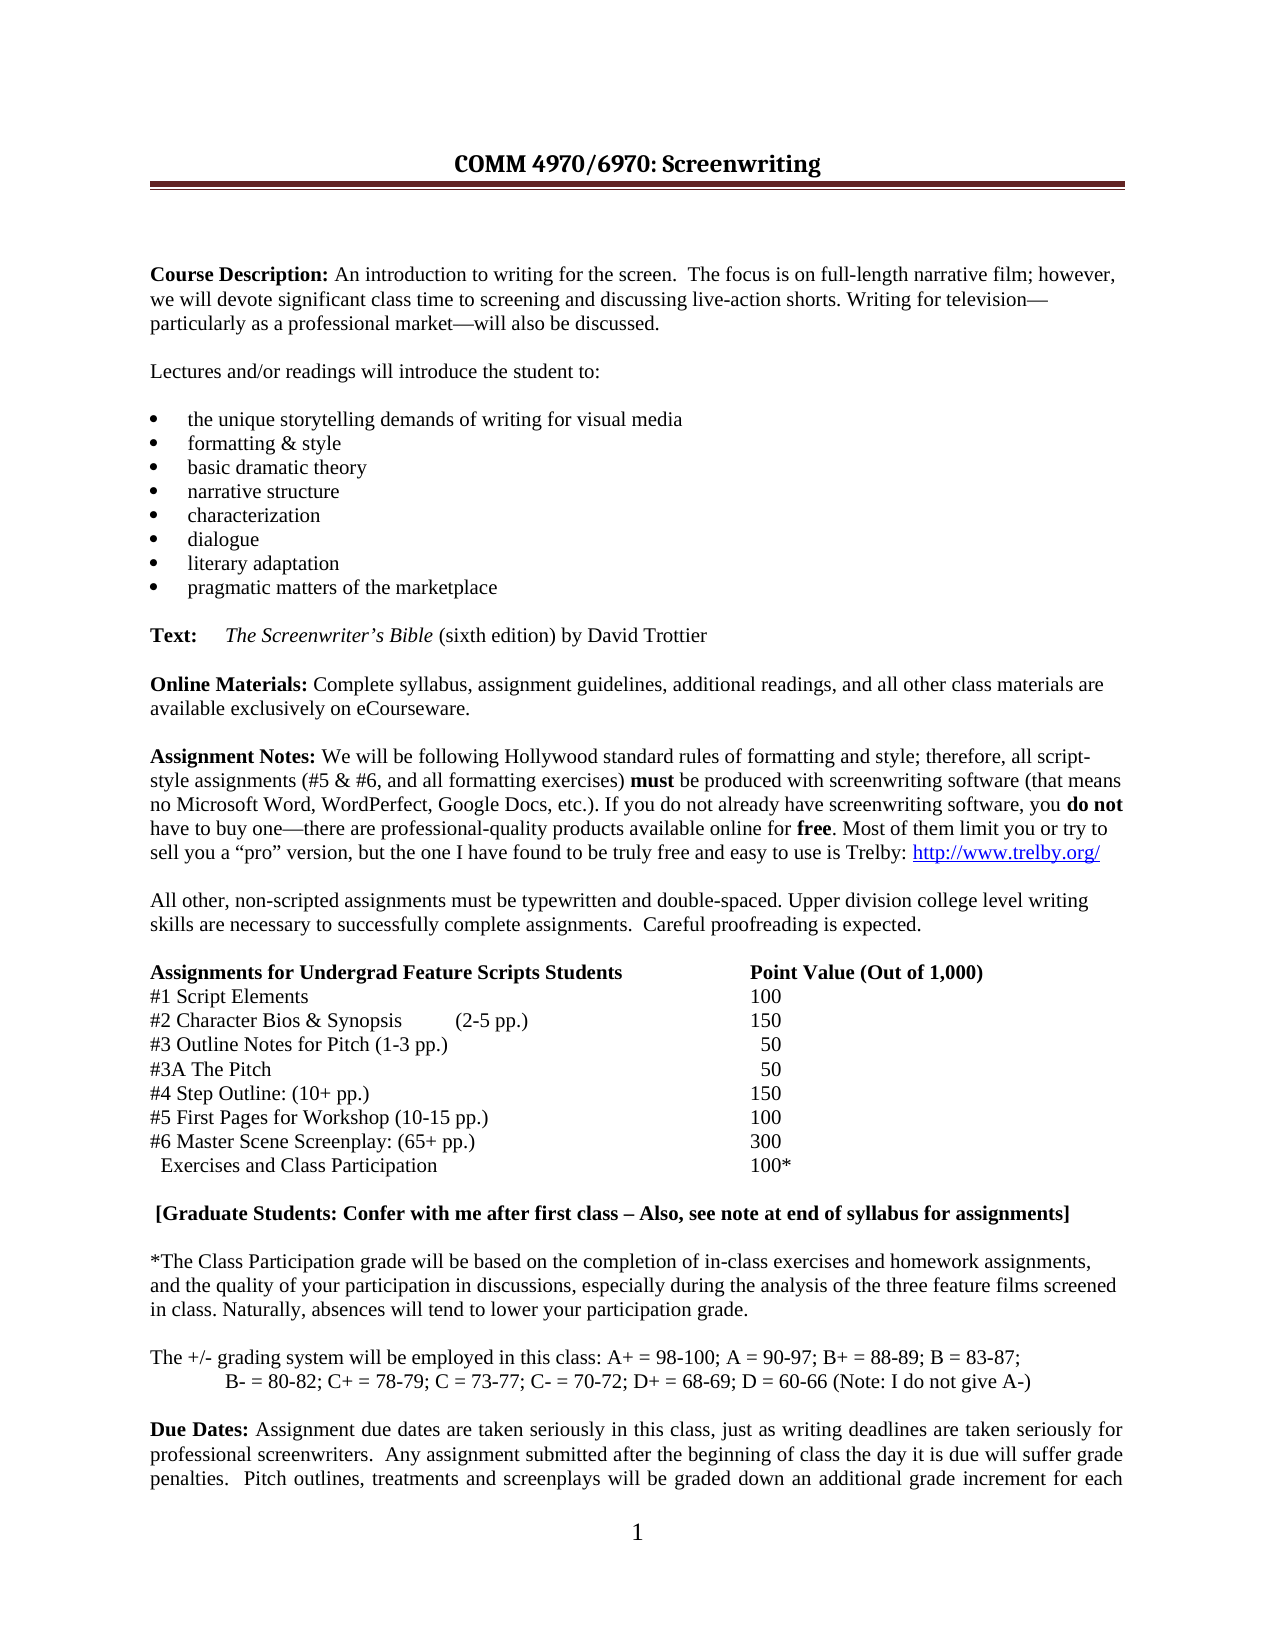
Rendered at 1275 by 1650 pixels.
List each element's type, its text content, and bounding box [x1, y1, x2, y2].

text COMM 4970/6970: Screenwriting [150, 150, 1125, 181]
text Lectures and/or readings will introduce the student to: [150, 359, 1125, 383]
text Online Materials: Complete syllabus, assignment guidelines, additional readings, and all other class materials are available exclusively on eCourseware. [150, 671, 1125, 719]
text #4 Step Outline: (10+ pp.) 150 [150, 1081, 1125, 1104]
text The +/- grading system will be employed in this class: A+ = 98-100; A = 90-97; B+ = 88-89; B = 83-87; [150, 1345, 1125, 1369]
list dialogue [150, 527, 1125, 551]
text Assignments for Undergrad Feature Scripts Students Point Value (Out of 1,000) [150, 960, 1125, 984]
text #3 Outline Notes for Pitch (1-3 pp.) 50 [150, 1032, 1125, 1056]
text #1 Script Elements 100 [150, 984, 1125, 1008]
list the unique storytelling demands of writing for visual media [150, 407, 1125, 431]
text *The Class Participation grade will be based on the completion of in-class exercises and homework assignments, and the quality of your participation in discussions, especially during the analysis of the three feature films screened in class. Naturally, absences will tend to lower your participation grade. [150, 1249, 1125, 1321]
text B- = 80-82; C+ = 78-79; C = 73-77; C- = 70-72; D+ = 68-69; D = 60-66 (Note: I do not give A-) [225, 1369, 1125, 1393]
subtitle #6 Master Scene Screenplay: (65+ pp.) 300 [150, 1129, 1125, 1153]
text [Graduate Students: Confer with me after first class – Also, see note at end of syllabus for assignments] [150, 1201, 1125, 1225]
text #2 Character Bios & Synopsis (2-5 pp.) 150 [150, 1008, 1125, 1032]
text Exercises and Class Participation 100* [150, 1153, 1125, 1177]
list basic dramatic theory [150, 455, 1125, 479]
text #3A The Pitch 50 [150, 1056, 1125, 1081]
text #5 First Pages for Workshop (10-15 pp.) 100 [150, 1104, 1125, 1129]
text Text: The Screenwriter’s Bible (sixth edition) by David Trottier [150, 623, 1125, 647]
list characterization [150, 503, 1125, 527]
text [150, 1417, 1125, 1489]
list pragmatic matters of the marketplace [150, 575, 1125, 599]
text Course Description: An introduction to writing for the screen. The focus is on full-length narrative film; however, we will devote significant class time to screening and discussing live-action shorts. Writing for television—particularly as a professional market—will also be discussed. [150, 262, 1125, 334]
list literary adaptation [150, 551, 1125, 575]
text Assignment Notes: We will be following Hollywood standard rules of formatting and style; therefore, all script-style assignments (#5 & #6, and all formatting exercises) must be produced with screenwriting software (that means no Microsoft Word, WordPerfect, Google Docs, etc.). If you do not already have screenwriting software, you do not have to buy one—there are professional-quality products available online for free. Most of them limit you or try to sell you a “pro” version, but the one I have found to be truly free and easy to use is Trelby: http://www.trelby.org/ [150, 744, 1125, 864]
text All other, non-scripted assignments must be typewritten and double-spaced. Upper division college level writing skills are necessary to successfully complete assignments. Careful proofreading is expected. [150, 888, 1125, 936]
list narrative structure [150, 479, 1125, 503]
list formatting & style [150, 431, 1125, 455]
